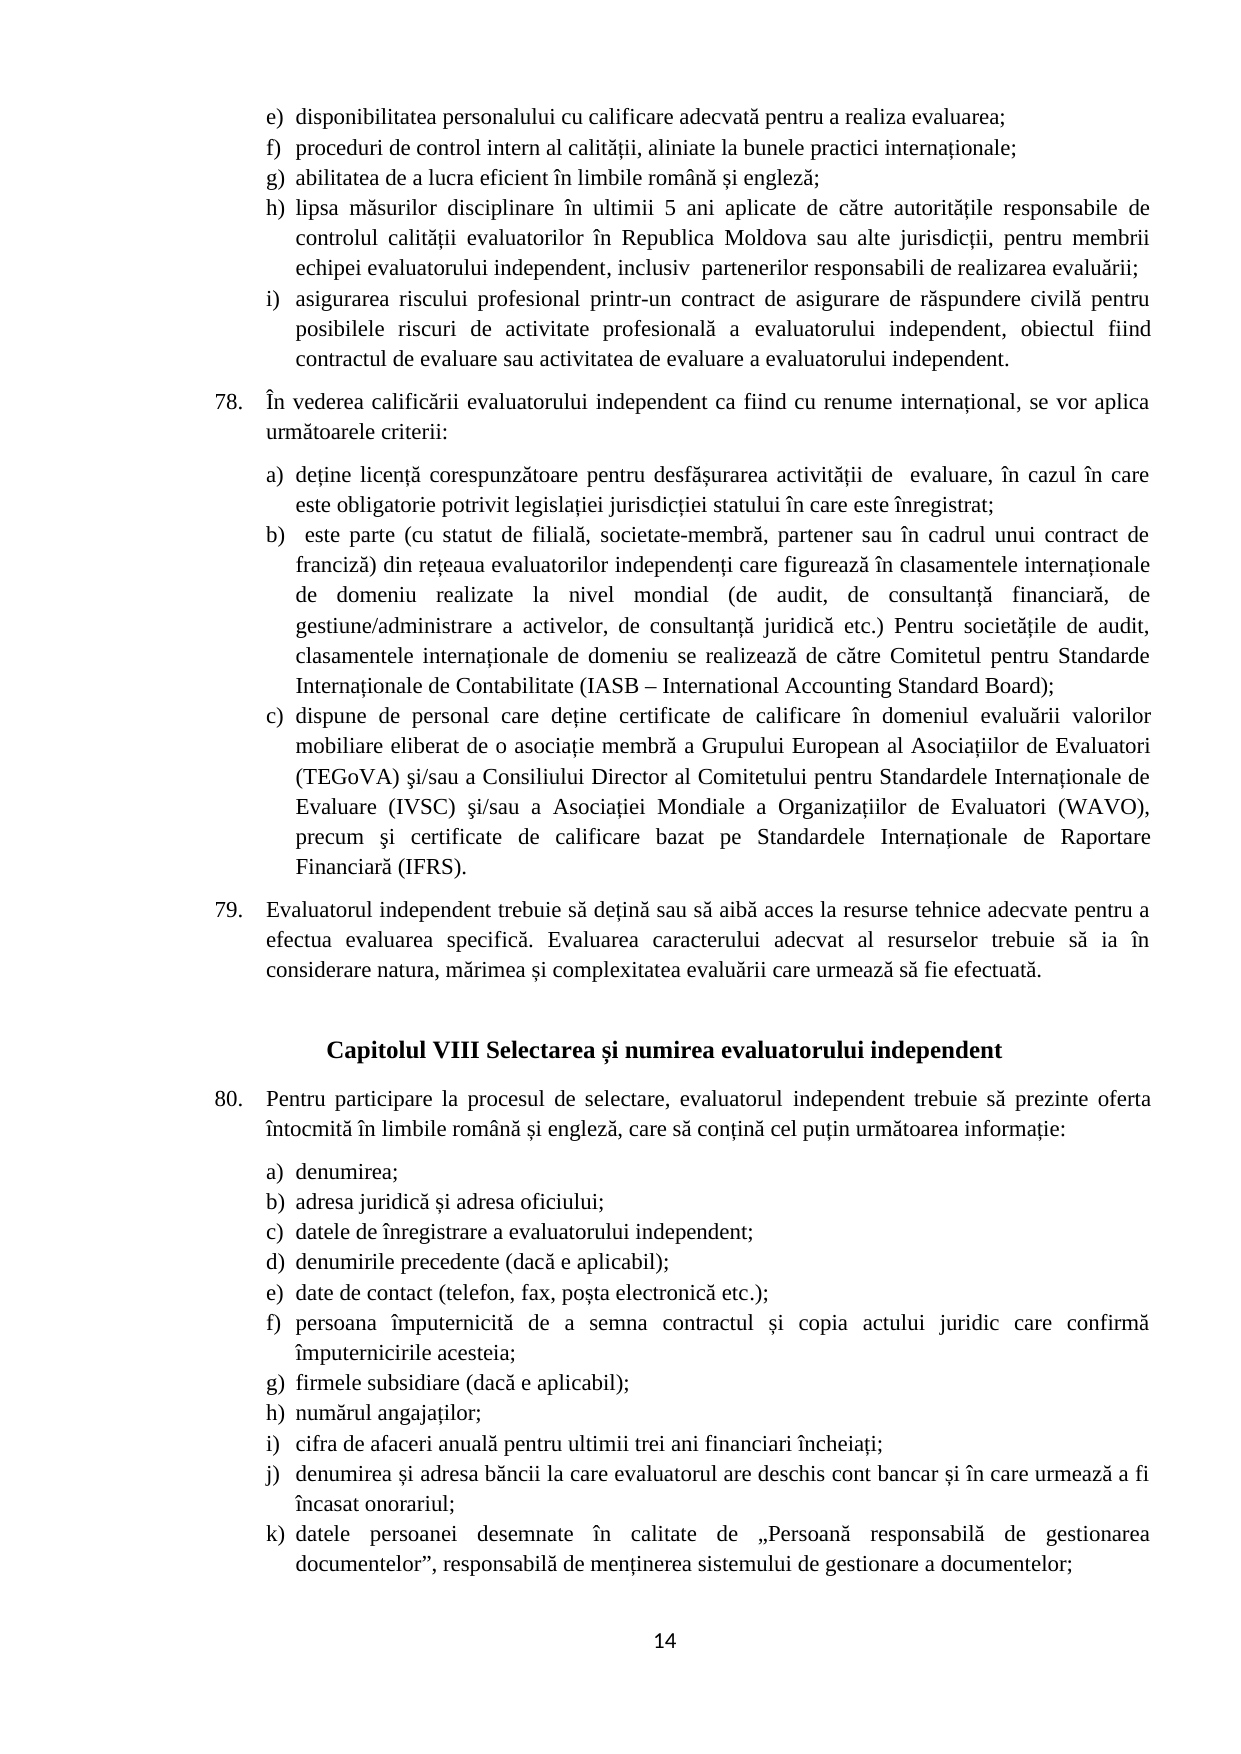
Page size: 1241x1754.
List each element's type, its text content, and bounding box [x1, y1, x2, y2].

list asigurarea riscului profesional printr-un contract de asigurare de răspundere civilă pentru posibilele riscuri de activitate profesională a evaluatorului independent, obiectul fiind contractul de evaluare sau activitatea de evaluare a evaluatorului independent. [266, 285, 1152, 371]
list firmele subsidiare (dacă e aplicabil); [266, 1369, 1152, 1396]
list abilitatea de a lucra eficient în limbile română și engleză; [266, 164, 1152, 190]
list cifra de afaceri anuală pentru ultimii trei ani financiari încheiați; [266, 1430, 1152, 1456]
list lipsa măsurilor disciplinare în ultimii 5 ani aplicate de către autoritățile responsabile de controlul calității evaluatorilor în Republica Moldova sau alte jurisdicții, pentru membrii echipei evaluatorului independent, inclusiv partenerilor responsabili de realizarea evaluării; [266, 194, 1152, 281]
list este parte (cu statut de filială, societate-membră, partener sau în cadrul unui contract de franciză) din rețeaua evaluatorilor independenți care figurează în clasamentele internaționale de domeniu realizate la nivel mondial (de audit, de consultanță financiară, de gestiune/administrare a activelor, de consultanță juridică etc.) Pentru societățile de audit, clasamentele internaționale de domeniu se realizează de către Comitetul pentru Standarde Internaționale de Contabilitate (IASB – International Accounting Standard Board); [266, 521, 1152, 698]
list În vederea calificării evaluatorului independent ca fiind cu renume internațional, se vor aplica următoarele criterii: [214, 388, 1152, 444]
list date de contact (telefon, fax, poșta electronică etc.); [266, 1279, 1152, 1305]
list denumirea și adresa băncii la care evaluatorul are deschis cont bancar și în care urmează a fi încasat onorariul; [266, 1460, 1152, 1516]
list datele persoanei desemnate în calitate de „Persoană responsabilă de gestionarea documentelor”, responsabilă de menținerea sistemului de gestionare a documentelor; [266, 1520, 1152, 1577]
list Evaluatorul independent trebuie să dețină sau să aibă acces la resurse tehnice adecvate pentru a efectua evaluarea specifică. Evaluarea caracterului adecvat al resurselor trebuie să ia în considerare natura, mărimea și complexitatea evaluării care urmează să fie efectuată. [214, 896, 1152, 983]
list Pentru participare la procesul de selectare, evaluatorul independent trebuie să prezinte oferta întocmită în limbile română și engleză, care să conțină cel puțin următoarea informație: [214, 1085, 1152, 1141]
list datele de înregistrare a evaluatorului independent; [266, 1218, 1152, 1244]
list denumirea; [266, 1158, 1152, 1184]
list disponibilitatea personalului cu calificare adecvată pentru a realiza evaluarea; [266, 103, 1152, 130]
text Capitolul VIII Selectarea și numirea evaluatorului independent [177, 1035, 1152, 1064]
list dispune de personal care deține certificate de calificare în domeniul evaluării valorilor mobiliare eliberat de o asociație membră a Grupului European al Asociațiilor de Evaluatori (TEGoVA) şi/sau a Consiliului Director al Comitetului pentru Standardele Internaționale de Evaluare (IVSC) şi/sau a Asociației Mondiale a Organizațiilor de Evaluatori (WAVO), precum şi certificate de calificare bazat pe Standardele Internaționale de Raportare Financiară (IFRS). [266, 702, 1152, 880]
list numărul angajaților; [266, 1399, 1152, 1426]
list persoana împuternicită de a semna contractul și copia actului juridic care confirmă împuternicirile acesteia; [266, 1309, 1152, 1365]
list proceduri de control intern al calității, aliniate la bunele practici internaționale; [266, 134, 1152, 160]
list denumirile precedente (dacă e aplicabil); [266, 1248, 1152, 1275]
list adresa juridică și adresa oficiului; [266, 1188, 1152, 1214]
list deține licență corespunzătoare pentru desfășurarea activității de evaluare, în cazul în care este obligatorie potrivit legislației jurisdicției statului în care este înregistrat; [266, 461, 1152, 517]
